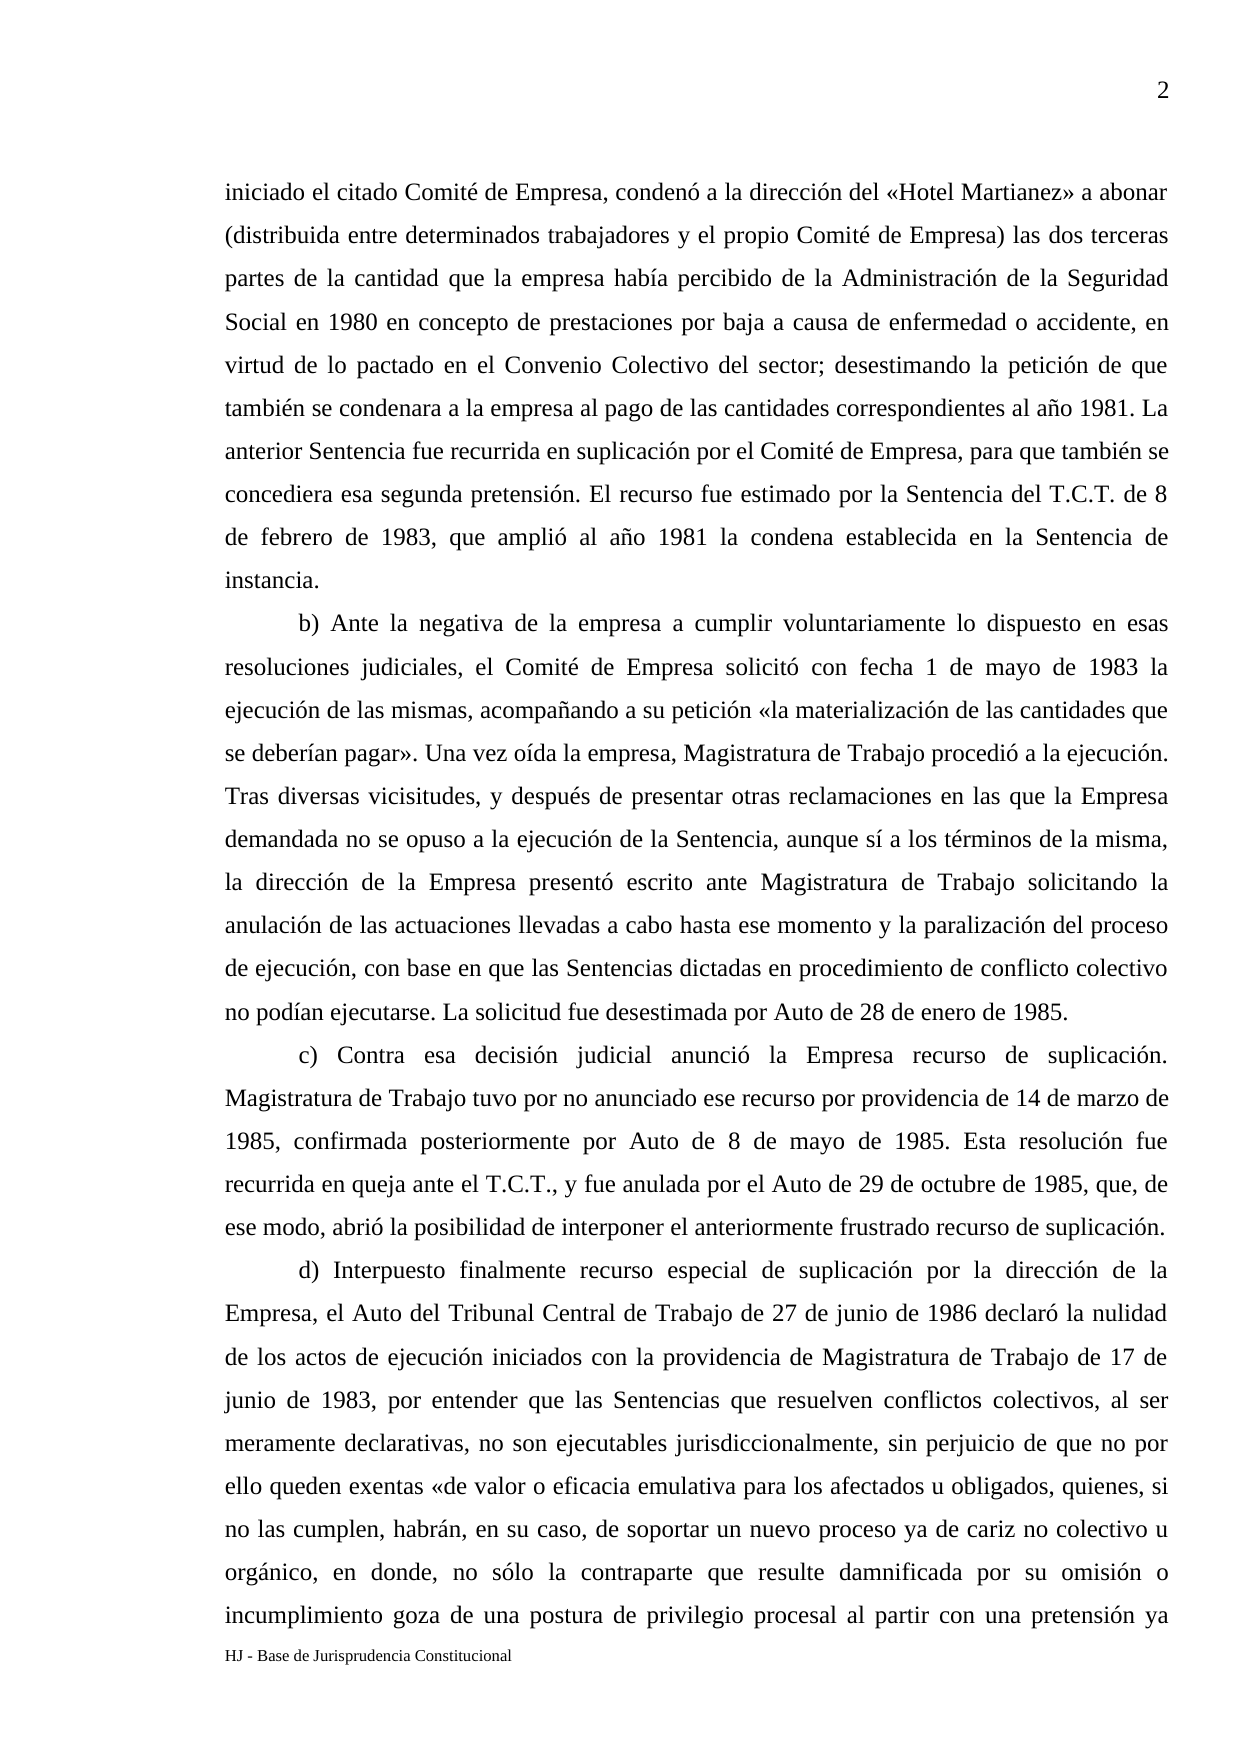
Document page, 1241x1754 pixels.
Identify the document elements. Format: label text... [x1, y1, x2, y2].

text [224, 1255, 1169, 1629]
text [224, 177, 1169, 594]
text c) Contra esa decisión judicial anunció la Empresa recurso de suplicación. Magistratura de Trabajo tuvo por no anunciado ese recurso por providencia de 14 de marzo de 1985, confirmada posteriormente por Auto de 8 de mayo de 1985. Esta resolución fue recurrida en queja ante el T.C.T., y fue anulada por el Auto de 29 de octubre de 1985, que, de ese modo, abrió la posibilidad de interponer el anteriormente frustrado recurso de suplicación. [224, 1040, 1169, 1241]
text b) Ante la negativa de la empresa a cumplir voluntariamente lo dispuesto en esas resoluciones judiciales, el Comité de Empresa solicitó con fecha 1 de mayo de 1983 la ejecución de las mismas, acompañando a su petición «la materialización de las cantidades que se deberían pagar». Una vez oída la empresa, Magistratura de Trabajo procedió a la ejecución. Tras diversas vicisitudes, y después de presentar otras reclamaciones en las que la Empresa demandada no se opuso a la ejecución de la Sentencia, aunque sí a los términos de la misma, la dirección de la Empresa presentó escrito ante Magistratura de Trabajo solicitando la anulación de las actuaciones llevadas a cabo hasta ese momento y la paralización del proceso de ejecución, con base en que las Sentencias dictadas en procedimiento de conflicto colectivo no podían ejecutarse. La solicitud fue desestimada por Auto de 28 de enero de 1985. [224, 608, 1169, 1025]
